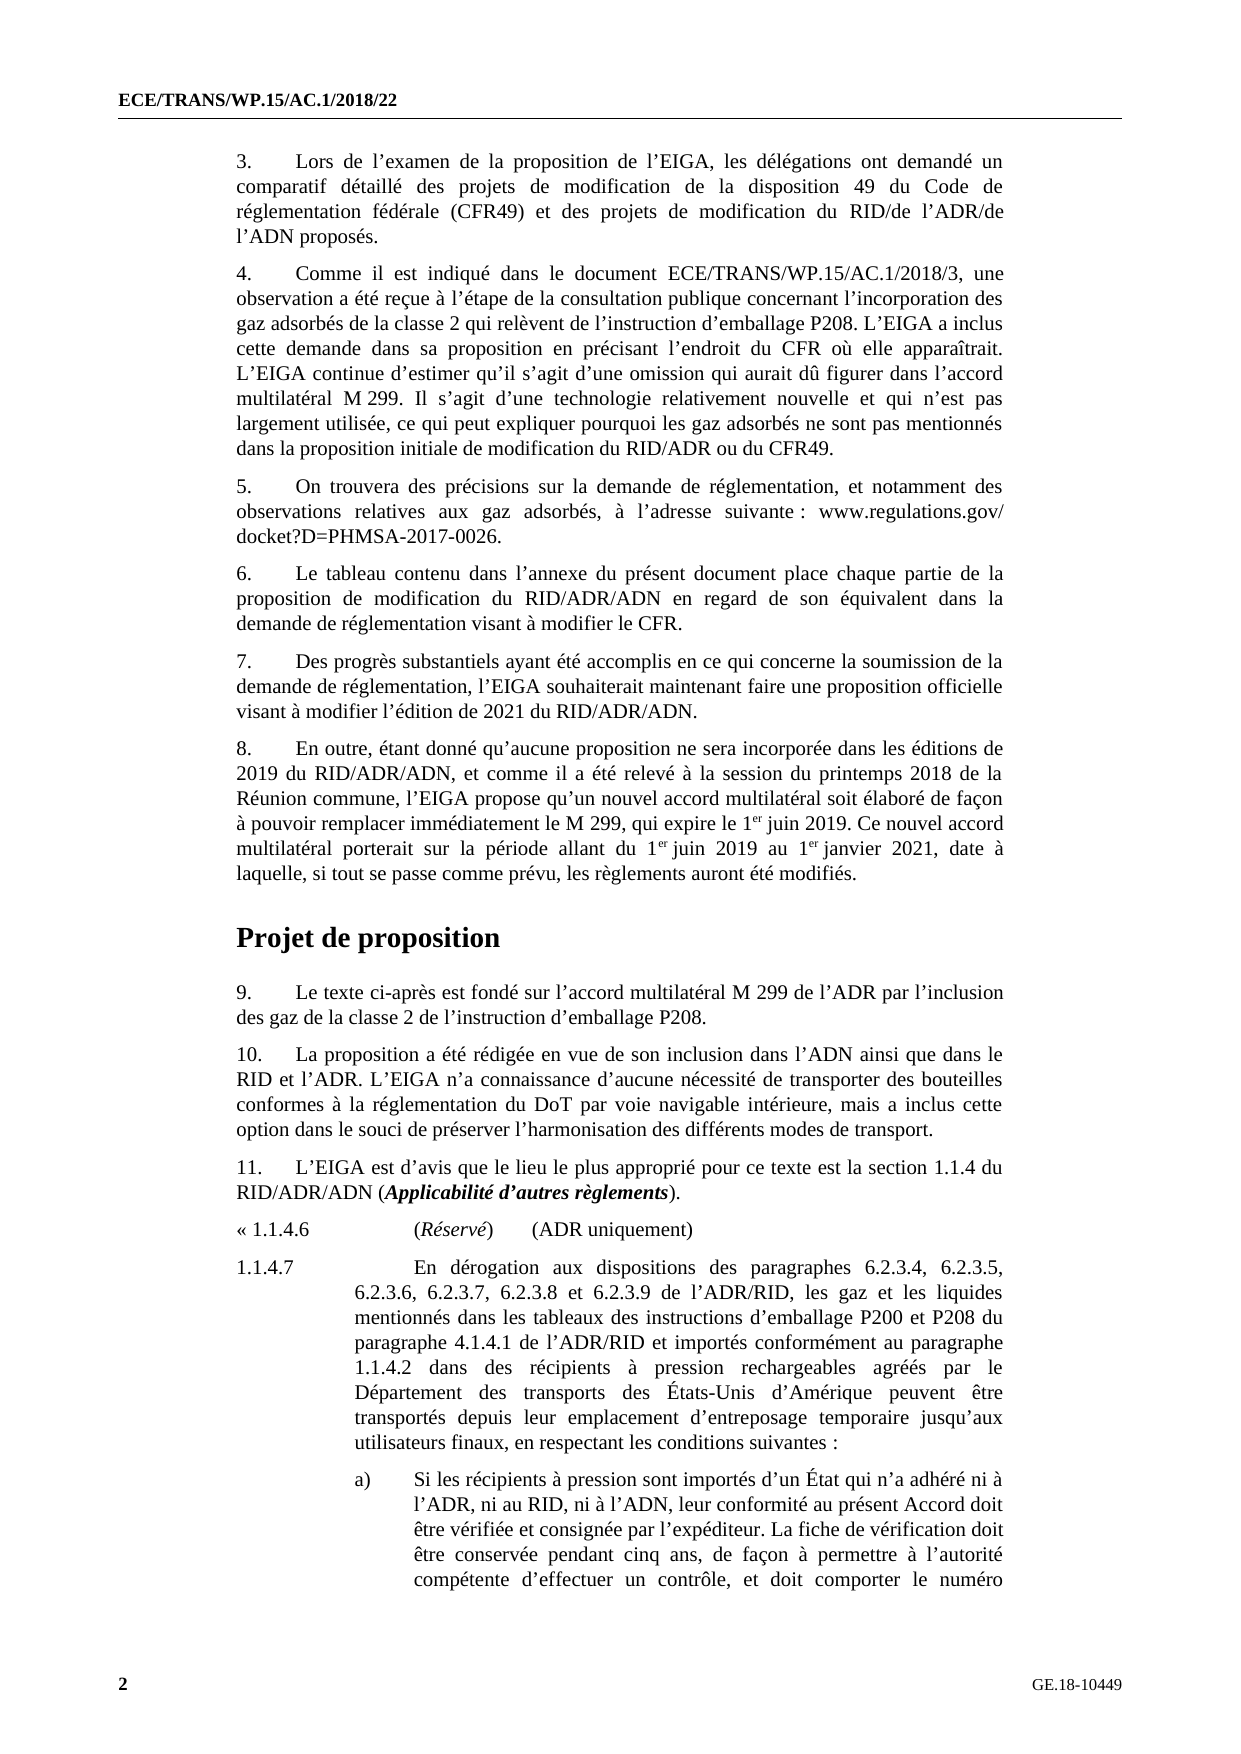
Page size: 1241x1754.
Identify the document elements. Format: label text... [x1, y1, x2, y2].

text « 1.1.4.6 (Réservé) (ADR uniquement) [236, 1216, 1004, 1241]
text 5. On trouvera des précisions sur la demande de réglementation, et notamment des observations relatives aux gaz adsorbés, à l’adresse suivante : www.regulations.gov/ docket?D=PHMSA-2017-0026. [236, 473, 1004, 548]
text Projet de proposition [118, 923, 1004, 954]
text 11. L’EIGA est d’avis que le lieu le plus approprié pour ce texte est la section 1.1.4 du RID/ADR/ADN (Applicabilité d’autres règlements). [236, 1154, 1004, 1204]
text 6. Le tableau contenu dans l’annexe du présent document place chaque partie de la proposition de modification du RID/ADR/ADN en regard de son équivalent dans la demande de réglementation visant à modifier le CFR. [236, 560, 1004, 635]
text 7. Des progrès substantiels ayant été accomplis en ce qui concerne la soumission de la demande de réglementation, l’EIGA souhaiterait maintenant faire une proposition officielle visant à modifier l’édition de 2021 du RID/ADR/ADN. [236, 648, 1004, 723]
text 8. En outre, étant donné qu’aucune proposition ne sera incorporée dans les éditions de 2019 du RID/ADR/ADN, et comme il a été relevé à la session du printemps 2018 de la Réunion commune, l’EIGA propose qu’un nouvel accord multilatéral soit élaboré de façon à pouvoir remplacer immédiatement le M 299, qui expire le 1er juin 2019. Ce nouvel accord multilatéral porterait sur la période allant du 1er juin 2019 au 1er janvier 2021, date à laquelle, si tout se passe comme prévu, les règlements auront été modifiés. [236, 735, 1004, 885]
text 3. Lors de l’examen de la proposition de l’EIGA, les délégations ont demandé un comparatif détaillé des projets de modification de la disposition 49 du Code de réglementation fédérale (CFR49) et des projets de modification du RID/de l’ADR/de l’ADN proposés. [236, 148, 1004, 248]
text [354, 1466, 1004, 1591]
text 9. Le texte ci-après est fondé sur l’accord multilatéral M 299 de l’ADR par l’inclusion des gaz de la classe 2 de l’instruction d’emballage P208. [236, 979, 1004, 1029]
text 10. La proposition a été rédigée en vue de son inclusion dans l’ADN ainsi que dans le RID et l’ADR. L’EIGA n’a connaissance d’aucune nécessité de transporter des bouteilles conformes à la réglementation du DoT par voie navigable intérieure, mais a inclus cette option dans le souci de préserver l’harmonisation des différents modes de transport. [236, 1041, 1004, 1141]
text 1.1.4.7 En dérogation aux dispositions des paragraphes 6.2.3.4, 6.2.3.5, 6.2.3.6, 6.2.3.7, 6.2.3.8 et 6.2.3.9 de l’ADR/RID, les gaz et les liquides mentionnés dans les tableaux des instructions d’emballage P200 et P208 du paragraphe 4.1.4.1 de l’ADR/RID et importés conformément au paragraphe 1.1.4.2 dans des récipients à pression rechargeables agréés par le Département des transports des États-Unis d’Amérique peuvent être transportés depuis leur emplacement d’entreposage temporaire jusqu’aux utilisateurs finaux, en respectant les conditions suivantes : [236, 1254, 1004, 1454]
text 4. Comme il est indiqué dans le document ECE/TRANS/WP.15/AC.1/2018/3, une observation a été reçue à l’étape de la consultation publique concernant l’incorporation des gaz adsorbés de la classe 2 qui relèvent de l’instruction d’emballage P208. L’EIGA a inclus cette demande dans sa proposition en précisant l’endroit du CFR où elle apparaîtrait. L’EIGA continue d’estimer qu’il s’agit d’une omission qui aurait dû figurer dans l’accord multilatéral M 299. Il s’agit d’une technologie relativement nouvelle et qui n’est pas largement utilisée, ce qui peut expliquer pourquoi les gaz adsorbés ne sont pas mentionnés dans la proposition initiale de modification du RID/ADR ou du CFR49. [236, 260, 1004, 460]
